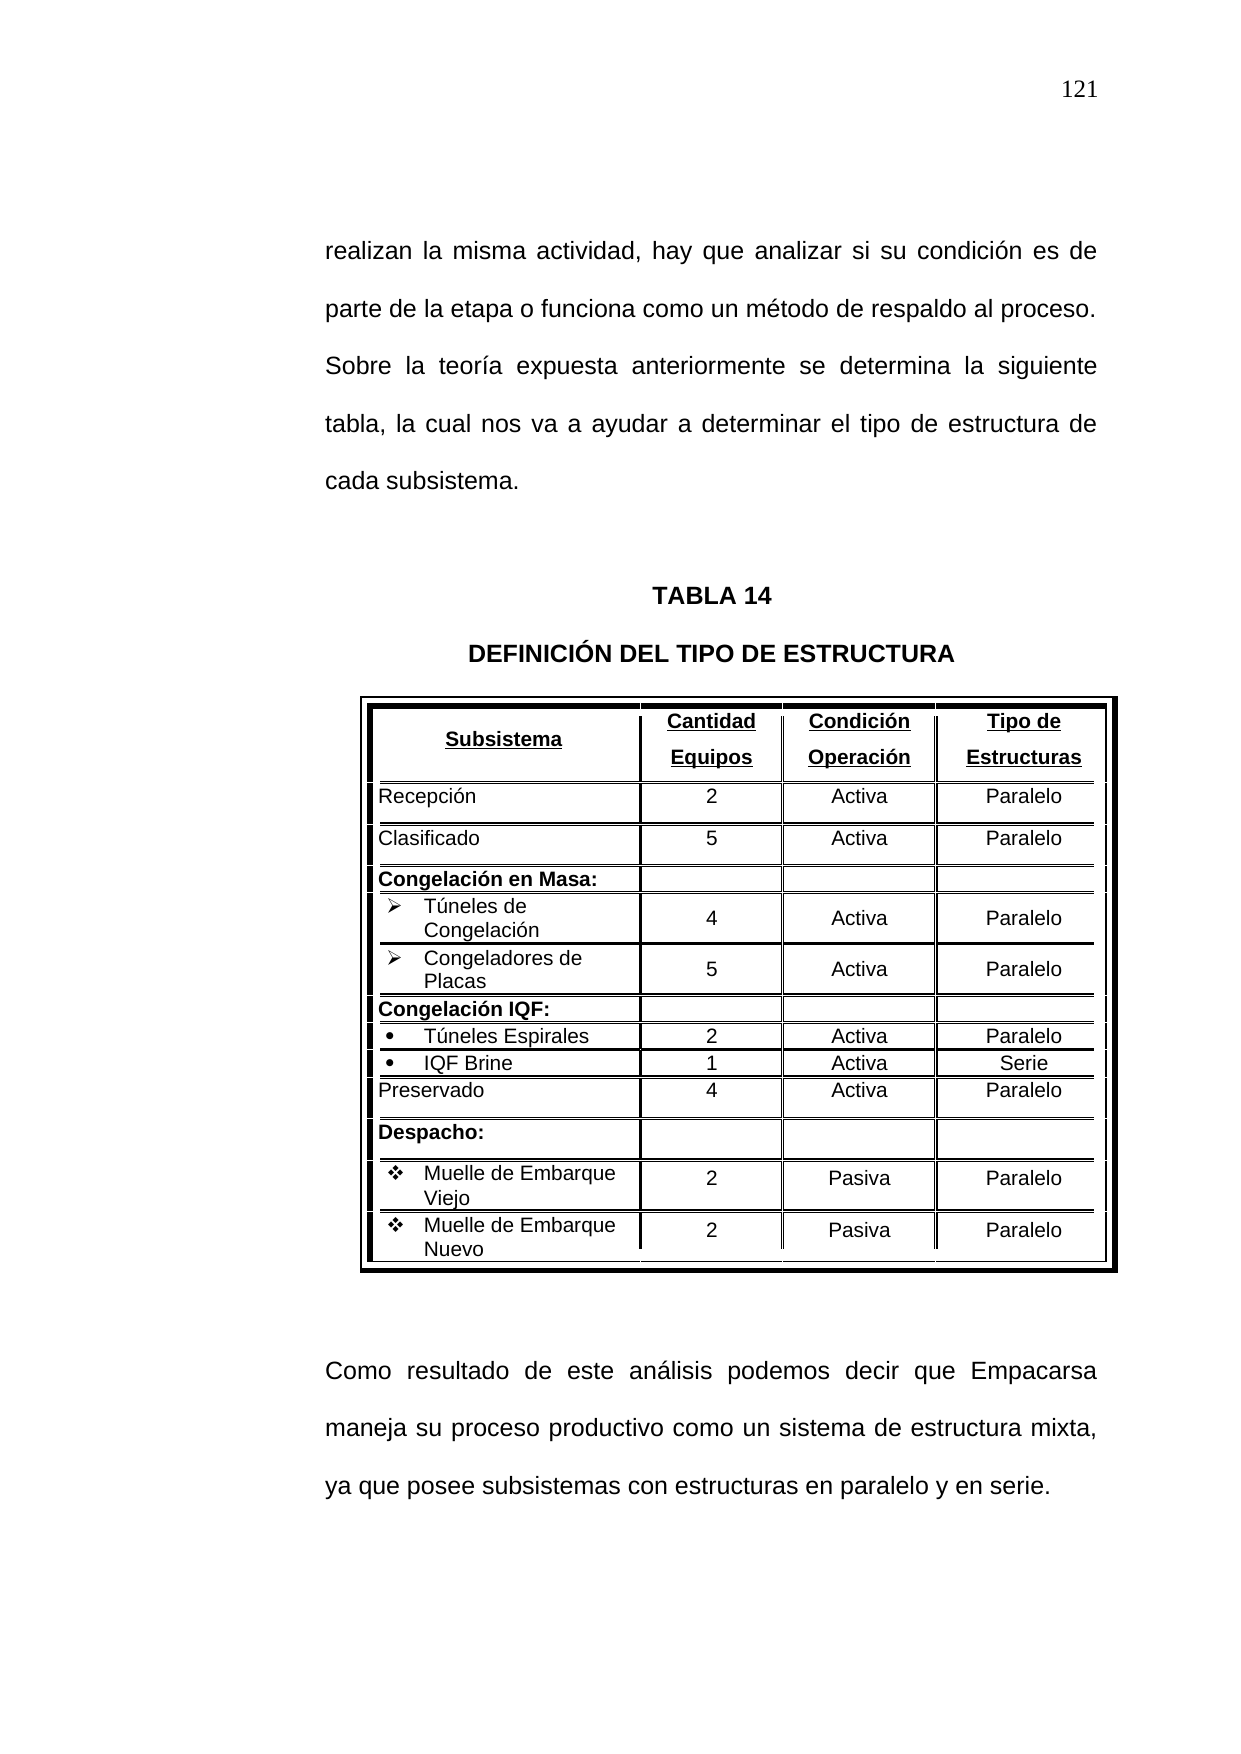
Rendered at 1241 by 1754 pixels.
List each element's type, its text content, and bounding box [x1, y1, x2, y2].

text DEFINICIÓN DEL TIPO DE ESTRUCTURA [325, 639, 1098, 667]
table_cell Paralelo [936, 891, 1112, 942]
table_cell Activa [784, 894, 934, 942]
table_cell Activa [784, 826, 934, 864]
table_cell Paralelo [938, 822, 1106, 864]
table_cell Túneles de Congelación [367, 891, 640, 942]
table_cell Túneles Espirales [367, 1021, 640, 1048]
table_cell Paralelo [938, 942, 1105, 993]
table_cell Paralelo [936, 1021, 1112, 1048]
table_cell [784, 997, 934, 1021]
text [325, 236, 1098, 495]
table_cell [784, 867, 934, 891]
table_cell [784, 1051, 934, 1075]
table_cell Congeladores de Placas [373, 942, 639, 993]
table_cell Clasificado [373, 822, 639, 864]
table_cell Congelación en Masa: [367, 864, 640, 891]
table_cell 5 [642, 945, 781, 993]
table_cell Congelación IQF: [373, 993, 639, 1021]
table_cell [1107, 993, 1112, 1021]
table_cell Activa [784, 784, 934, 822]
table_cell [642, 867, 781, 891]
text Como resultado de este análisis podemos decir que Empacarsa maneja su proceso productivo como un sistema de estructura mixta, ya que posee subsistemas con estructuras en paralelo y en serie. [325, 1356, 1098, 1499]
table_cell IQF Brine [367, 1048, 639, 1075]
table_header Cantidad Equipos [640, 704, 783, 781]
table_cell [936, 864, 1112, 891]
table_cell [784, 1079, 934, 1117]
table_cell Activa [784, 945, 934, 993]
table_cell Activa [784, 1024, 934, 1048]
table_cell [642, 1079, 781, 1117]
table_cell Recepción [367, 781, 640, 822]
table_cell [938, 993, 1106, 1021]
table_cell [642, 997, 781, 1021]
text TABLA 14 [325, 581, 1098, 610]
table_cell 2 [642, 1024, 781, 1048]
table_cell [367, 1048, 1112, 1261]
table_cell 2 [642, 784, 781, 822]
table_cell Paralelo [936, 781, 1112, 822]
table_header Tipo de Estructuras [936, 698, 1112, 781]
table_cell 5 [642, 826, 781, 864]
table_cell 4 [642, 894, 781, 942]
table_header Subsistema [373, 709, 640, 781]
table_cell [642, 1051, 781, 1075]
table_header Condición Operación [783, 698, 936, 781]
